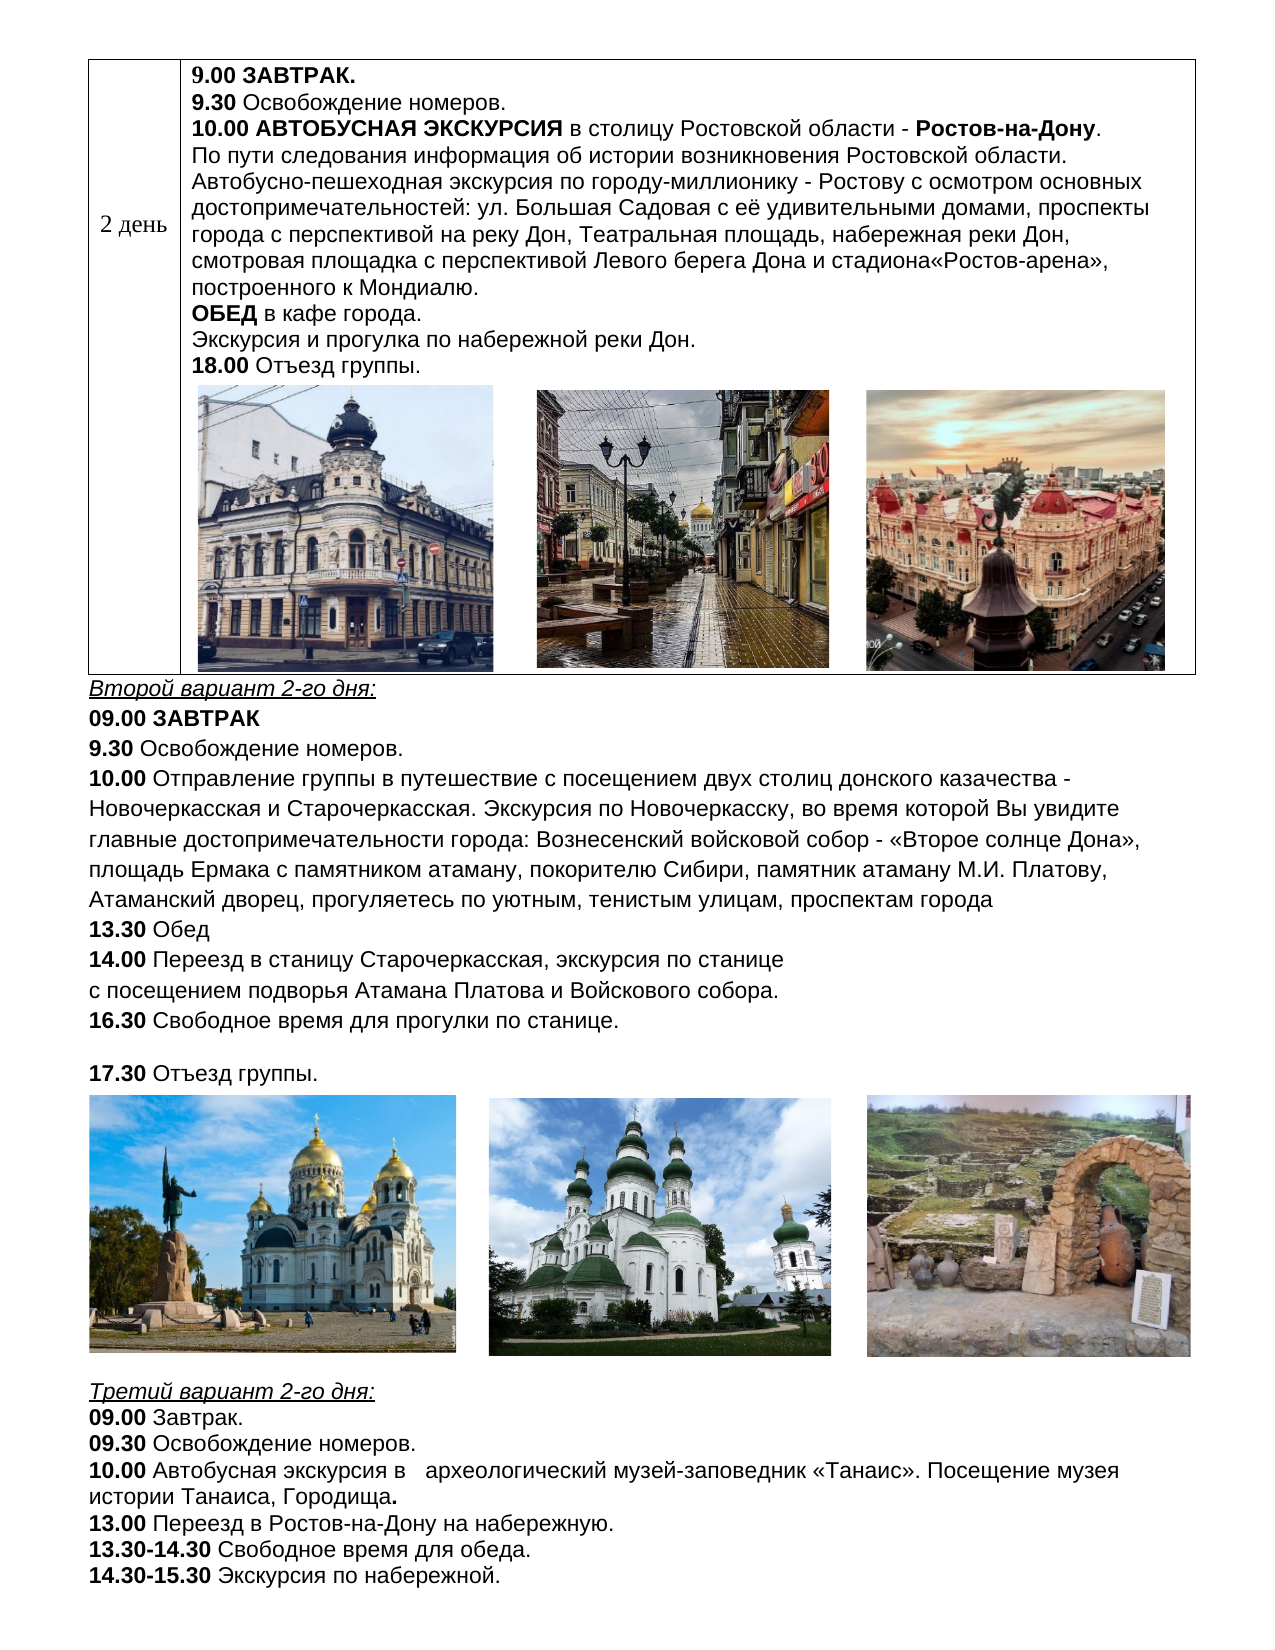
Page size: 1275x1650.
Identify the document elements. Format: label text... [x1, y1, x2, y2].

text Второй вариант 2-го дня: 09.00 ЗАВТРАК 9.30 Освобождение номеров. 10.00 Отправление группы в путешествие с посещением двух столиц донского казачества - Новочеркасская и Старочеркасская. Экскурсия по Новочеркасску, во время которой Вы увидите главные достопримечательности города: Вознесенский войсковой собор - «Второе солнце Дона», площадь Ермака с памятником атаману, покорителю Сибири, памятник атаману М.И. Платову, Атаманский дворец, прогуляетесь по уютным, тенистым улицам, проспектам города 13.30 Обед 14.00 Переезд в станицу Старочеркасская, экскурсия по станице с посещением подворья Атамана Платова и Войскового собора. 16.30 Свободное время для прогулки по станице. [89, 675, 1196, 1033]
table_cell 9.00 ЗАВТРАК. 9.30 Освобождение номеров. 10.00 АВТОБУСНАЯ ЭКСКУРСИЯ в столицу Ростовской области - Ростов-на-Дону. По пути следования информация об истории возникновения Ростовской области. Автобусно-пешеходная экскурсия по городу-миллионику - Ростову с осмотром основных достопримечательностей: ул. Большая Садовая с её удивительными домами, проспекты города с перспективой на реку Дон, Театральная площадь, набережная реки Дон, смотровая площадка с перспективой Левого берега Дона и стадиона«Ростов-арена», построенного к Мондиалю. ОБЕД в кафе города. Экскурсия и прогулка по набережной реки Дон. 18.00 Отъезд группы. [181, 60, 1195, 673]
picture [87, 1095, 457, 1352]
table_cell 2 день [89, 60, 180, 673]
picture [535, 390, 829, 666]
picture [865, 1095, 1191, 1355]
picture [865, 390, 1165, 669]
picture [487, 1098, 832, 1355]
